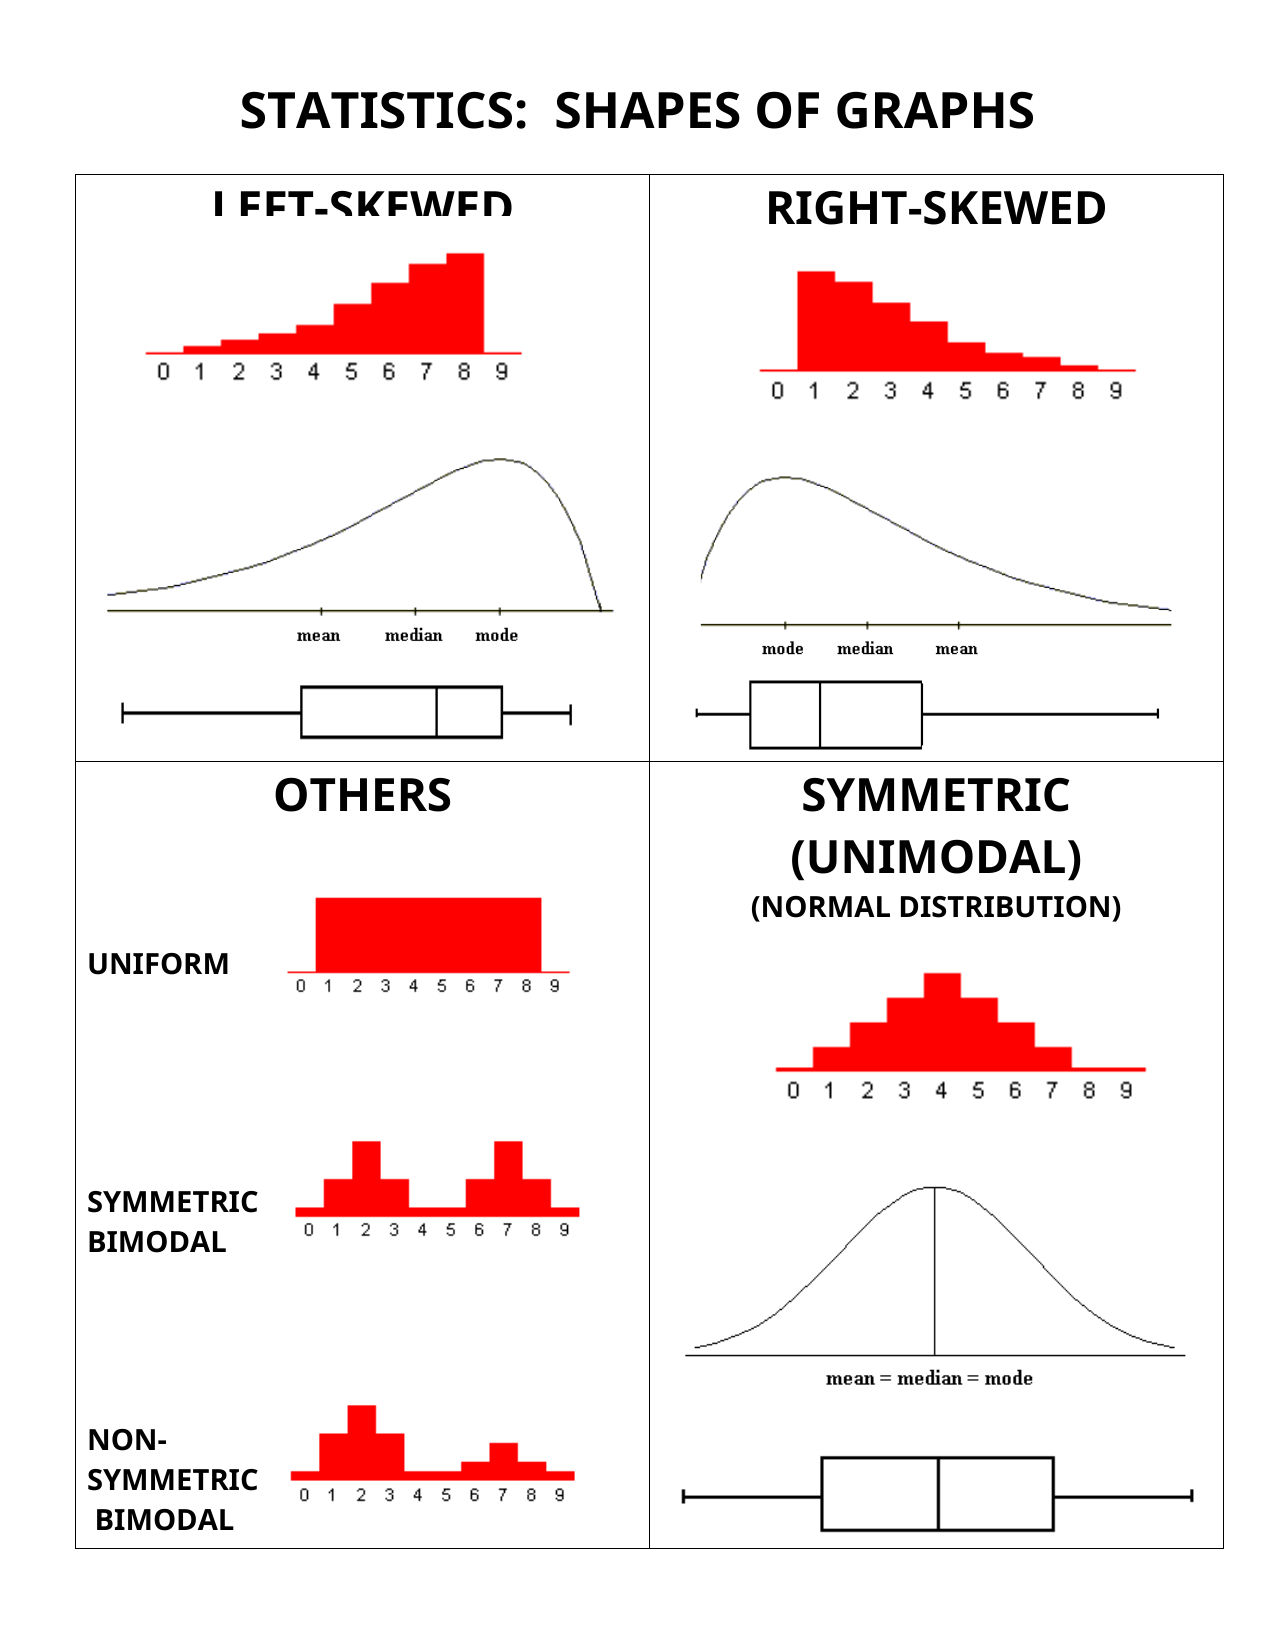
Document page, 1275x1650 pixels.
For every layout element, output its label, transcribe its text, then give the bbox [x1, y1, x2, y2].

picture [671, 661, 1173, 761]
picture [107, 665, 601, 748]
picture [756, 947, 1173, 1105]
table_header LEFT-SKEWED [76, 175, 649, 761]
table_header RIGHT-SKEWED [650, 175, 1223, 761]
picture [668, 1448, 1210, 1548]
picture [138, 216, 566, 395]
picture [751, 251, 1153, 416]
table_cell SYMMETRIC (UNIMODAL) (NORMAL DISTRIBUTION) [650, 762, 1223, 1547]
picture [280, 884, 584, 1000]
picture [280, 1110, 597, 1244]
picture [107, 432, 621, 647]
picture [277, 1382, 597, 1517]
picture [700, 458, 1172, 660]
text STATISTICS: SHAPES OF GRAPHS [75, 75, 1200, 143]
picture [668, 1161, 1199, 1393]
table_cell OTHERS UNIFORM SYMMETRIC BIMODAL NON- SYMMETRIC BIMODAL [76, 762, 649, 1547]
